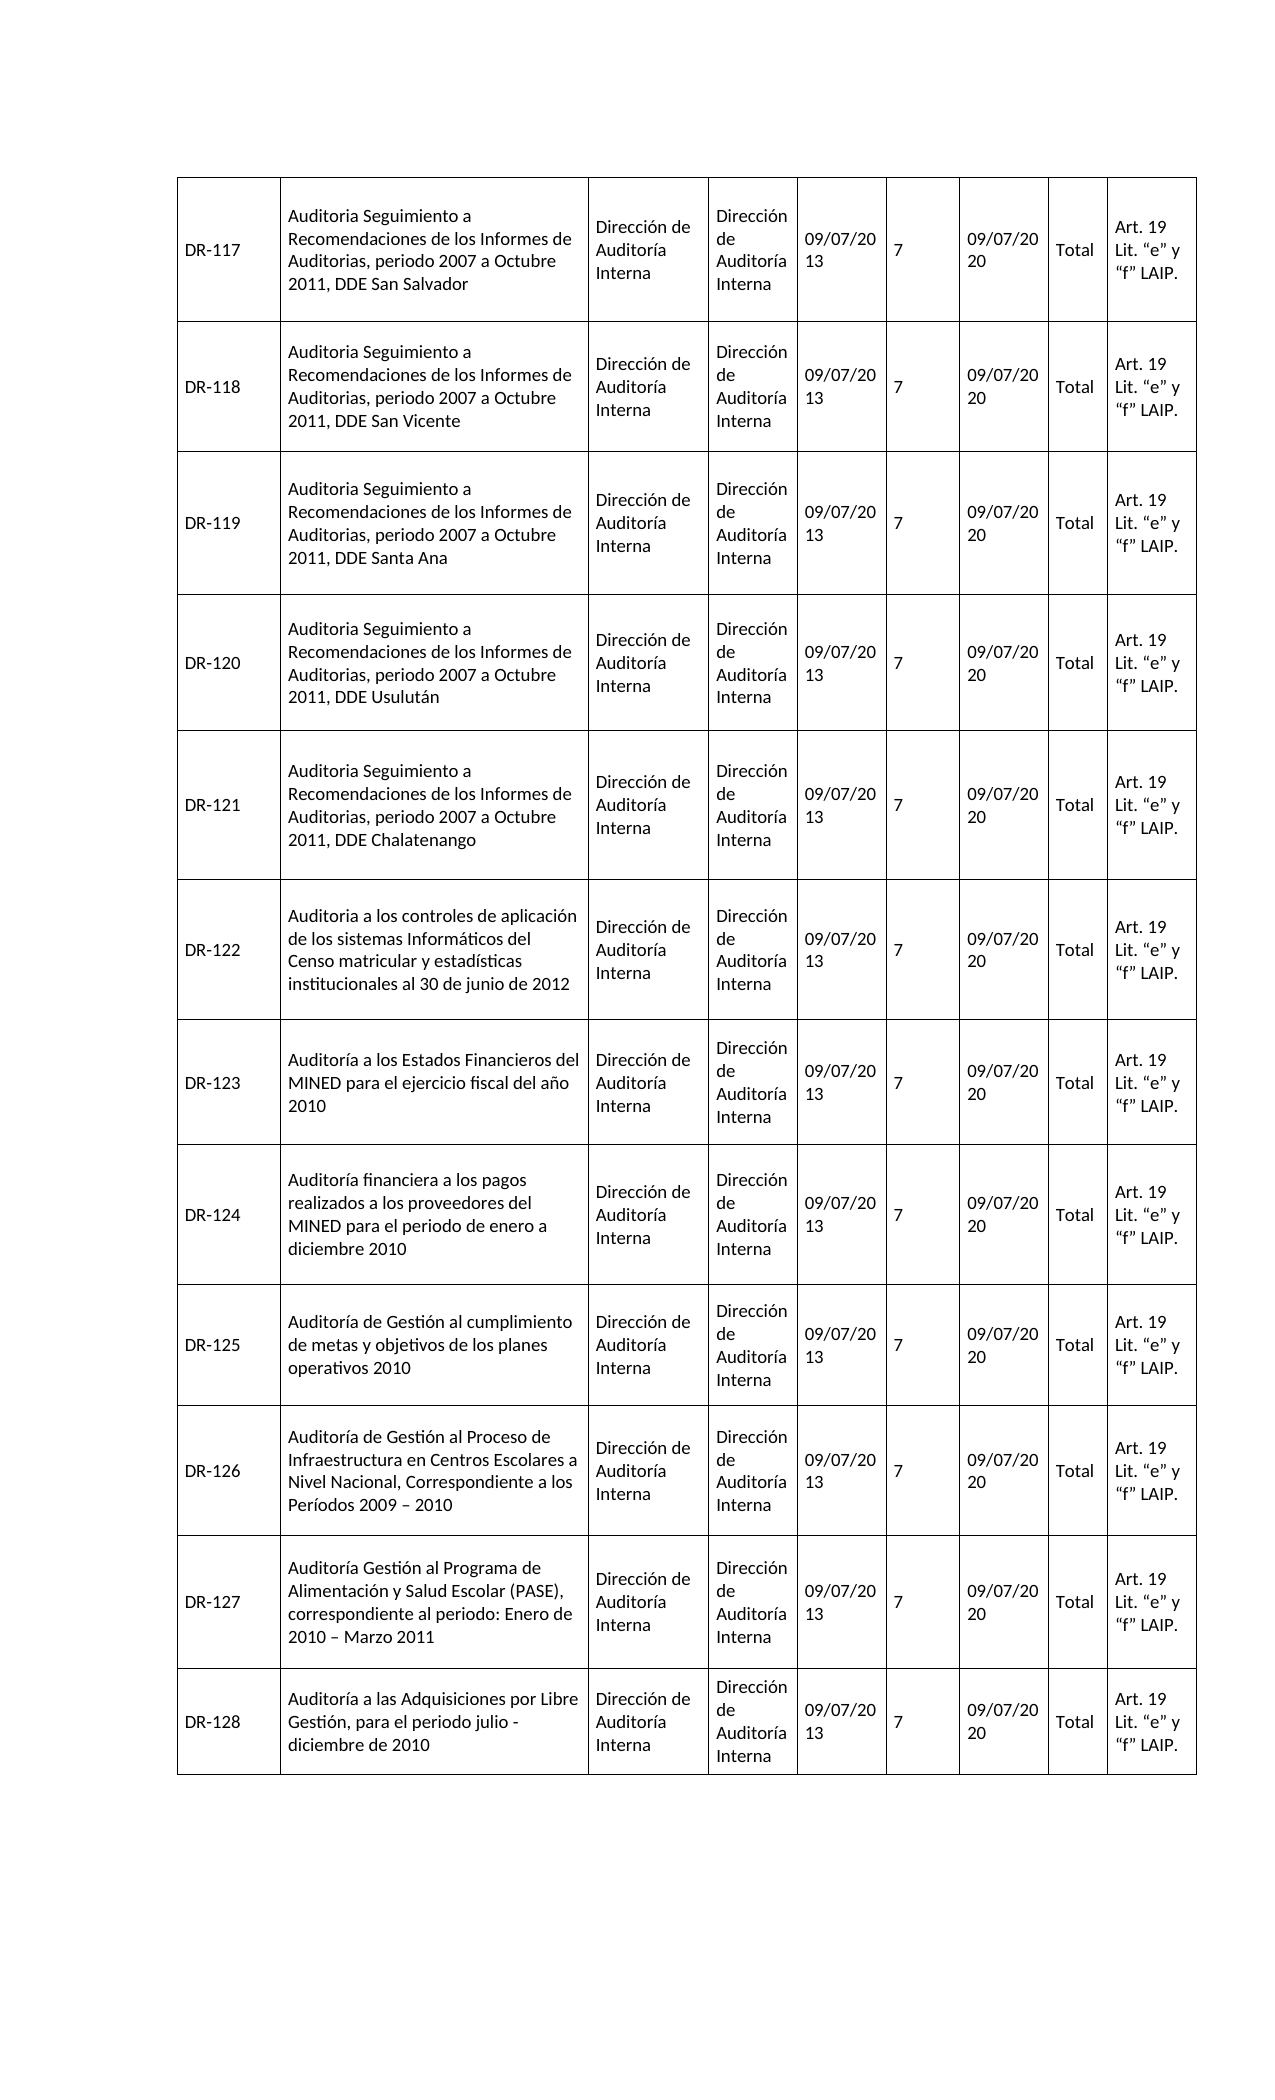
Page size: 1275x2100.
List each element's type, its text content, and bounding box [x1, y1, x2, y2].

table_cell Total [1049, 880, 1107, 1019]
table_cell 09/07/2013 [798, 1536, 886, 1668]
table_cell DR-125 [178, 1285, 280, 1405]
table_cell 7 [887, 595, 959, 730]
table_cell DR-117 [178, 178, 280, 321]
table_cell Dirección de Auditoría Interna [709, 452, 797, 594]
table_cell Auditoria a los controles de aplicación de los sistemas Informáticos del Censo matricular y estadísticas institucionales al 30 de junio de 2012 [281, 880, 588, 1019]
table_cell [709, 178, 797, 321]
table_cell Dirección de Auditoría Interna [589, 452, 708, 594]
table_cell Auditoría a las Adquisiciones por Libre Gestión, para el periodo julio - diciembre de 2010 [281, 1669, 588, 1774]
table_cell Dirección de Auditoría Interna [709, 1406, 797, 1535]
table_cell Dirección de Auditoría Interna [589, 1406, 708, 1535]
table_cell Art. 19 Lit. “e” y “f” LAIP. [1108, 1020, 1196, 1144]
table_cell Total [1049, 731, 1107, 879]
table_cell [1108, 1669, 1196, 1774]
table_cell Total [1049, 1285, 1107, 1405]
table_cell 7 [887, 452, 959, 594]
table_cell 09/07/2020 [960, 1145, 1048, 1283]
table_cell 09/07/2020 [960, 1285, 1048, 1405]
table_cell Art. 19 Lit. “e” y “f” LAIP. [1108, 1406, 1196, 1535]
table_cell 09/07/2013 [798, 1020, 886, 1144]
table_cell DR-124 [178, 1145, 280, 1283]
table_cell Dirección de Auditoría Interna [709, 322, 797, 451]
table_cell 09/07/2013 [798, 452, 886, 594]
table_cell Art. 19 Lit. “e” y “f” LAIP. [1108, 880, 1196, 1019]
table_cell Auditoria Seguimiento a Recomendaciones de los Informes de Auditorias, periodo 2007 a Octubre 2011, DDE Santa Ana [281, 452, 588, 594]
table_cell 09/07/2020 [960, 322, 1048, 451]
table_cell Art. 19 Lit. “e” y “f” LAIP. [1108, 1285, 1196, 1405]
table_cell Auditoria Seguimiento a Recomendaciones de los Informes de Auditorias, periodo 2007 a Octubre 2011, DDE San Salvador [281, 178, 588, 321]
table_cell Dirección de Auditoría Interna [589, 595, 708, 730]
table_cell Dirección de Auditoría Interna [709, 1020, 797, 1144]
table_cell Auditoria Seguimiento a Recomendaciones de los Informes de Auditorias, periodo 2007 a Octubre 2011, DDE Usulután [281, 595, 588, 730]
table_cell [589, 1669, 708, 1774]
table_cell Total [1049, 595, 1107, 730]
table_cell 7 [887, 1536, 959, 1668]
table_cell 7 [887, 322, 959, 451]
table_cell 7 [887, 1406, 959, 1535]
table_cell 09/07/2013 [798, 1285, 886, 1405]
table_cell DR-121 [178, 731, 280, 879]
table_cell Art. 19 Lit. “e” y “f” LAIP. [1108, 731, 1196, 879]
table_cell Total [1049, 1406, 1107, 1535]
table_cell DR-128 [178, 1669, 280, 1774]
table_cell Dirección de Auditoría Interna [709, 1145, 797, 1283]
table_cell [1108, 178, 1196, 321]
table_cell Dirección de Auditoría Interna [709, 595, 797, 730]
table_cell DR-123 [178, 1020, 280, 1144]
table_cell 7 [887, 1669, 959, 1774]
table_cell 09/07/2013 [798, 595, 886, 730]
table_cell Art. 19 Lit. “e” y “f” LAIP. [1108, 595, 1196, 730]
table_cell 09/07/2020 [960, 1020, 1048, 1144]
table_cell Dirección de Auditoría Interna [589, 1020, 708, 1144]
table_cell 09/07/2013 [798, 322, 886, 451]
table_cell Auditoría financiera a los pagos realizados a los proveedores del MINED para el periodo de enero a diciembre 2010 [281, 1145, 588, 1283]
table_cell Art. 19 Lit. “e” y “f” LAIP. [1108, 1145, 1196, 1283]
table_cell Dirección de Auditoría Interna [709, 880, 797, 1019]
table_cell Auditoria Seguimiento a Recomendaciones de los Informes de Auditorias, periodo 2007 a Octubre 2011, DDE San Vicente [281, 322, 588, 451]
table_cell Dirección de Auditoría Interna [589, 731, 708, 879]
table_cell Total [1049, 1020, 1107, 1144]
table_cell 7 [887, 1020, 959, 1144]
table_cell Auditoría de Gestión al Proceso de Infraestructura en Centros Escolares a Nivel Nacional, Correspondiente a los Períodos 2009 – 2010 [281, 1406, 588, 1535]
table_cell Total [1049, 1669, 1107, 1774]
table_cell 7 [887, 1285, 959, 1405]
table_cell Total [1049, 1145, 1107, 1283]
table_cell DR-119 [178, 452, 280, 594]
table_cell Dirección de Auditoría Interna [589, 880, 708, 1019]
table_cell Auditoría Gestión al Programa de Alimentación y Salud Escolar (PASE), correspondiente al periodo: Enero de 2010 – Marzo 2011 [281, 1536, 588, 1668]
table_cell Dirección de Auditoría Interna [589, 1536, 708, 1668]
table_cell 7 [887, 731, 959, 879]
table_cell DR-122 [178, 880, 280, 1019]
table_cell Dirección de Auditoría Interna [709, 731, 797, 879]
table_cell Dirección de Auditoría Interna [589, 1145, 708, 1283]
table_cell Art. 19 Lit. “e” y “f” LAIP. [1108, 1536, 1196, 1668]
table_cell 09/07/2020 [960, 731, 1048, 879]
table_cell 09/07/2020 [960, 1669, 1048, 1774]
table_cell 09/07/2020 [960, 178, 1048, 321]
table_cell Total [1049, 452, 1107, 594]
table_cell 7 [887, 178, 959, 321]
table_cell 09/07/2020 [960, 1406, 1048, 1535]
table_cell Dirección de Auditoría Interna [709, 1536, 797, 1668]
table_cell Total [1049, 1536, 1107, 1668]
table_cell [589, 178, 708, 321]
table_cell Total [1049, 178, 1107, 321]
table_cell 09/07/2013 [798, 1669, 886, 1774]
table_cell Art. 19 Lit. “e” y “f” LAIP. [1108, 322, 1196, 451]
table_cell 09/07/2013 [798, 1145, 886, 1283]
table_cell 09/07/2013 [798, 731, 886, 879]
table_cell 09/07/2020 [960, 595, 1048, 730]
table_cell Total [1049, 322, 1107, 451]
table_cell Auditoria Seguimiento a Recomendaciones de los Informes de Auditorias, periodo 2007 a Octubre 2011, DDE Chalatenango [281, 731, 588, 879]
table_cell DR-118 [178, 322, 280, 451]
table_cell Art. 19 Lit. “e” y “f” LAIP. [1108, 452, 1196, 594]
table_cell 7 [887, 1145, 959, 1283]
table_cell DR-126 [178, 1406, 280, 1535]
table_cell DR-120 [178, 595, 280, 730]
table_cell 09/07/2013 [798, 880, 886, 1019]
table_cell 09/07/2020 [960, 1536, 1048, 1668]
table_cell 09/07/2013 [798, 178, 886, 321]
table_cell DR-127 [178, 1536, 280, 1668]
table_cell 09/07/2013 [798, 1406, 886, 1535]
table_cell Dirección de Auditoría Interna [589, 1285, 708, 1405]
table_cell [709, 1669, 797, 1774]
table_cell Dirección de Auditoría Interna [709, 1285, 797, 1405]
table_cell Dirección de Auditoría Interna [589, 322, 708, 451]
table_cell Auditoría de Gestión al cumplimiento de metas y objetivos de los planes operativos 2010 [281, 1285, 588, 1405]
table_cell 09/07/2020 [960, 880, 1048, 1019]
table_cell Auditoría a los Estados Financieros del MINED para el ejercicio fiscal del año 2010 [281, 1020, 588, 1144]
table_cell 7 [887, 880, 959, 1019]
table_cell 09/07/2020 [960, 452, 1048, 594]
